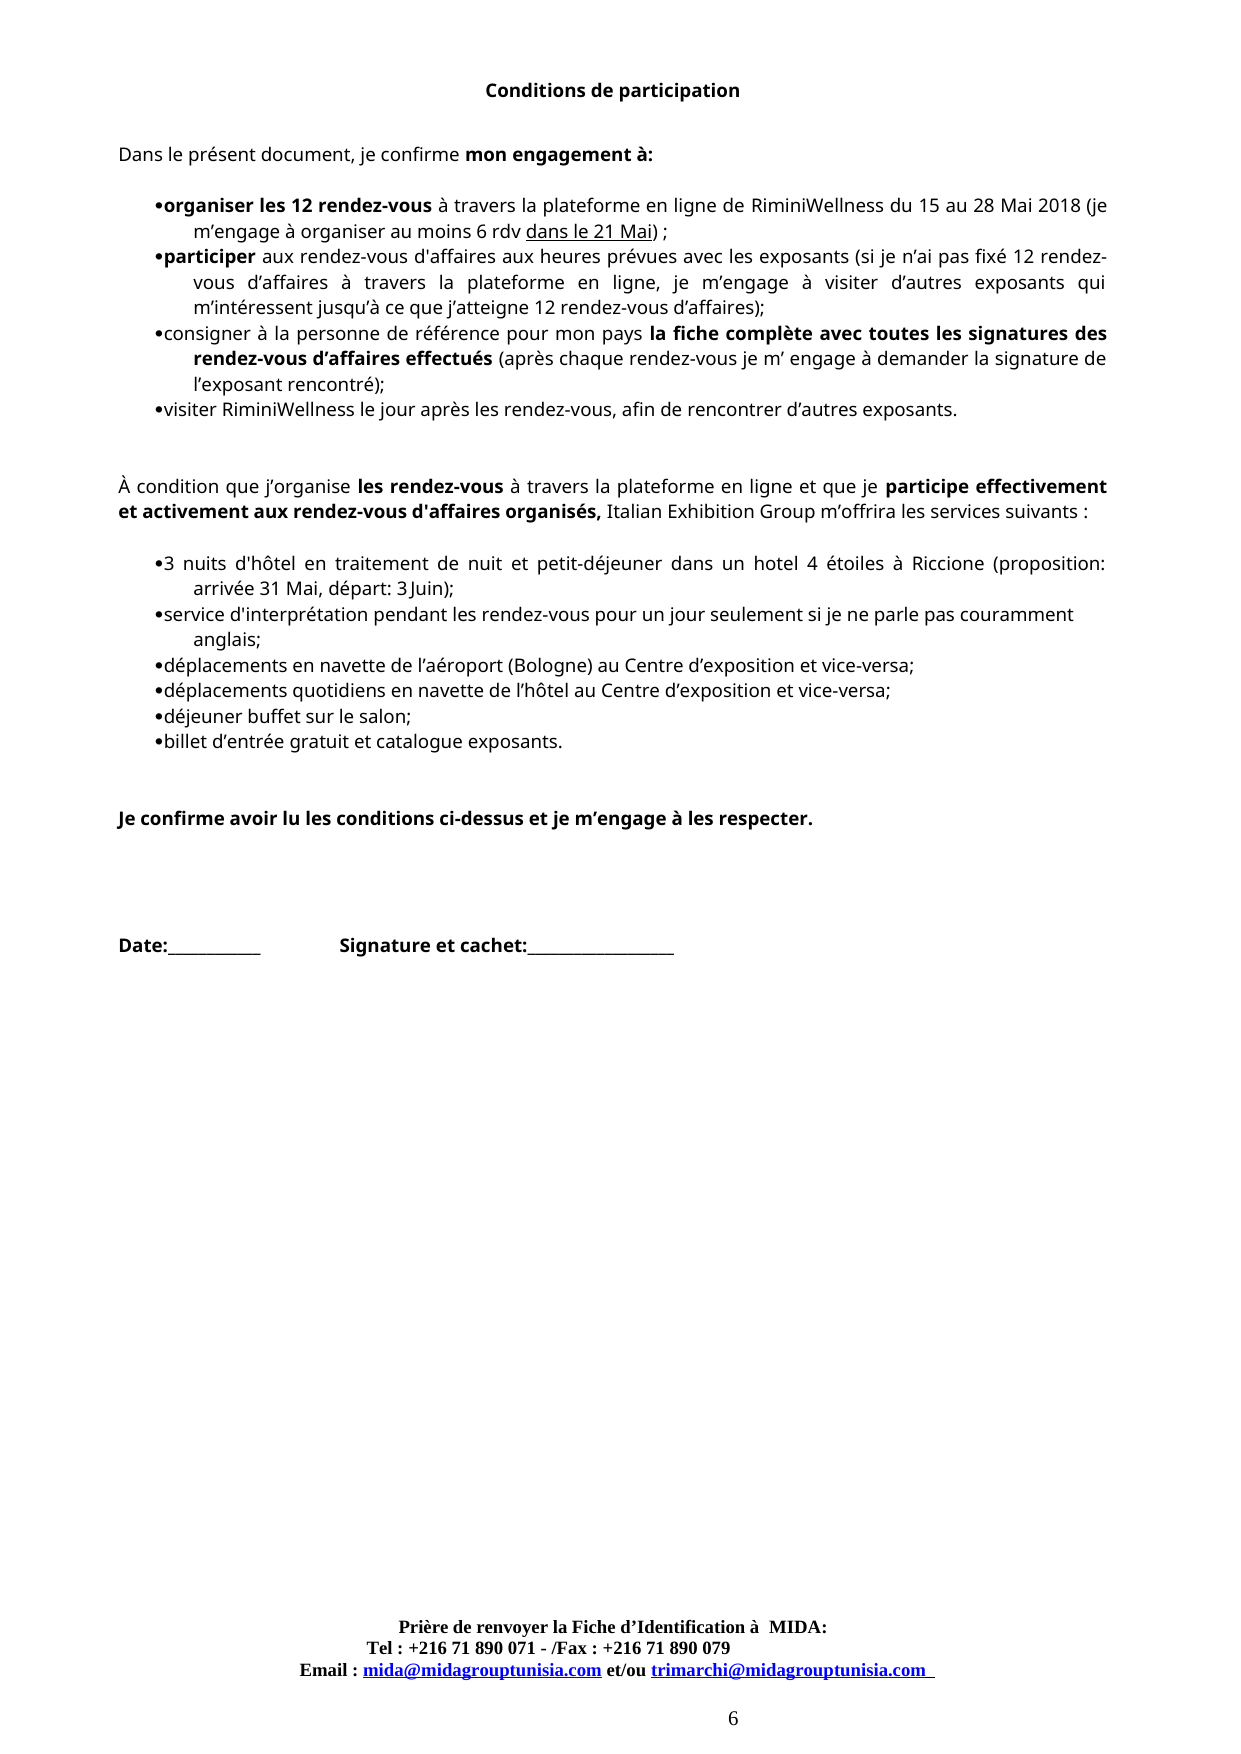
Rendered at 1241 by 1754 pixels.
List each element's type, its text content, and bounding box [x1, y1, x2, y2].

list visiter RiminiWellness le jour après les rendez-vous, afin de rencontrer d’autres exposants. [156, 397, 1107, 422]
list organiser les 12 rendez-vous à travers la plateforme en ligne de RiminiWellness du 15 au 28 Mai 2018 (je m’engage à organiser au moins 6 rdv dans le 21 Mai) ; [156, 192, 1107, 243]
list 3 nuits d'hôtel en traitement de nuit et petit-déjeuner dans un hotel 4 étoiles à Riccione (proposition: arrivée 31 Mai, départ: 3 Juin); [156, 550, 1107, 601]
subtitle Date:____________ Signature et cachet:___________________ [118, 933, 1107, 958]
list déjeuner buffet sur le salon; [156, 703, 1107, 728]
list participer aux rendez-vous d'affaires aux heures prévues avec les exposants (si je n’ai pas fixé 12 rendez-vous d’affaires à travers la plateforme en ligne, je m’engage à visiter d’autres exposants qui m’intéressent jusqu’à ce que j’atteigne 12 rendez-vous d’affaires); [156, 243, 1107, 320]
text Je confirme avoir lu les conditions ci-dessus et je m’engage à les respecter. [118, 805, 1107, 831]
list déplacements quotidiens en navette de l’hôtel au Centre d’exposition et vice-versa; [156, 677, 1107, 703]
list consigner à la personne de référence pour mon pays la fiche complète avec toutes les signatures des rendez-vous d’affaires effectués (après chaque rendez-vous je m’ engage à demander la signature de l’exposant rencontré); [156, 320, 1107, 397]
subtitle Conditions de participation [118, 78, 1107, 103]
list déplacements en navette de l’aéroport (Bologne) au Centre d’exposition et vice-versa; [156, 652, 1107, 677]
text Dans le présent document, je confirme mon engagement à: [118, 141, 1107, 167]
list service d'interprétation pendant les rendez-vous pour un jour seulement si je ne parle pas couramment anglais; [156, 601, 1107, 652]
list billet d’entrée gratuit et catalogue exposants. [156, 728, 1107, 754]
text À condition que j’organise les rendez-vous à travers la plateforme en ligne et que je participe effectivement et activement aux rendez-vous d'affaires organisés, Italian Exhibition Group m’offrira les services suivants : [118, 473, 1107, 524]
